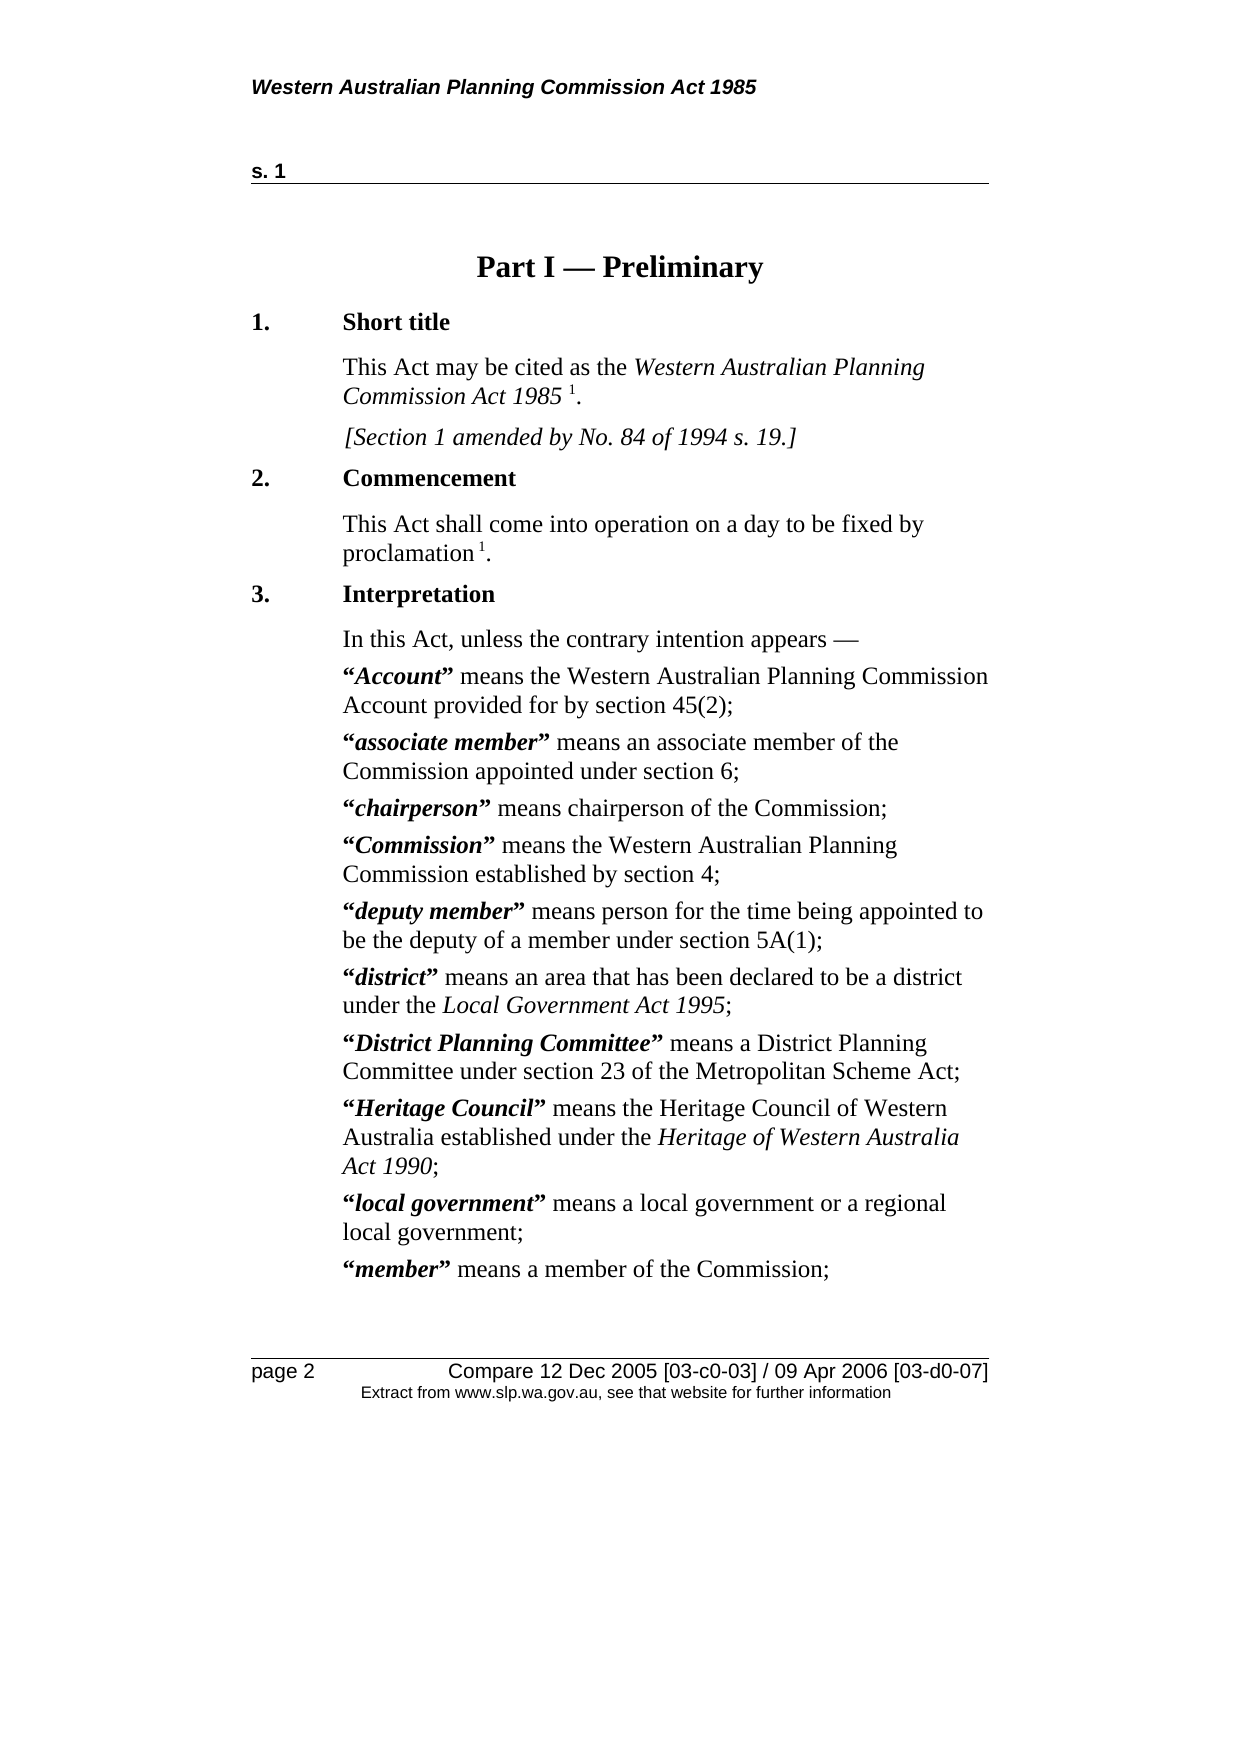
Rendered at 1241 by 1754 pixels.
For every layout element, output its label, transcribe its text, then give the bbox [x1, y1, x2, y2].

text This Act may be cited as the Western Australian Planning Commission Act 1985 1. [251, 352, 989, 410]
subtitle 2. Commencement [251, 463, 989, 492]
text “district” means an area that has been declared to be a district under the Local Government Act 1995; [251, 962, 989, 1019]
text “Heritage Council” means the Heritage Council of Western Australia established under the Heritage of Act 1990; [251, 1093, 989, 1180]
text This Act shall come into operation on a day to be fixed by proclamation 1. [251, 509, 989, 566]
subtitle 3. Interpretation [251, 579, 989, 608]
text [Section 1 amended by No. 84 of 1994 s. 19.] [251, 422, 989, 451]
text “local government” means a local government or a regional local government; [251, 1188, 989, 1246]
subtitle 1. Short title [251, 307, 989, 336]
subtitle Part I — Preliminary [251, 248, 989, 284]
text In this Act, unless the contrary intention appears — [251, 624, 989, 653]
text “Commission” means the Western Australian Planning Commission established by section 4; [251, 830, 989, 888]
text “deputy member” means person for the time being appointed to be the deputy of a member under section 5A(1); [251, 896, 989, 953]
text “member” means a member of the Commission; [251, 1254, 989, 1283]
text “chairperson” means chairperson of the Commission; [251, 793, 989, 822]
text “District Planning Committee” means a District Planning Committee under section 23 of the Metropolitan Scheme Act; [251, 1028, 989, 1085]
text “associate member” means an associate member of the Commission appointed under section 6; [251, 727, 989, 785]
text “Account” means the Western Australian Planning Commission Account provided for by section 45(2); [251, 661, 989, 719]
